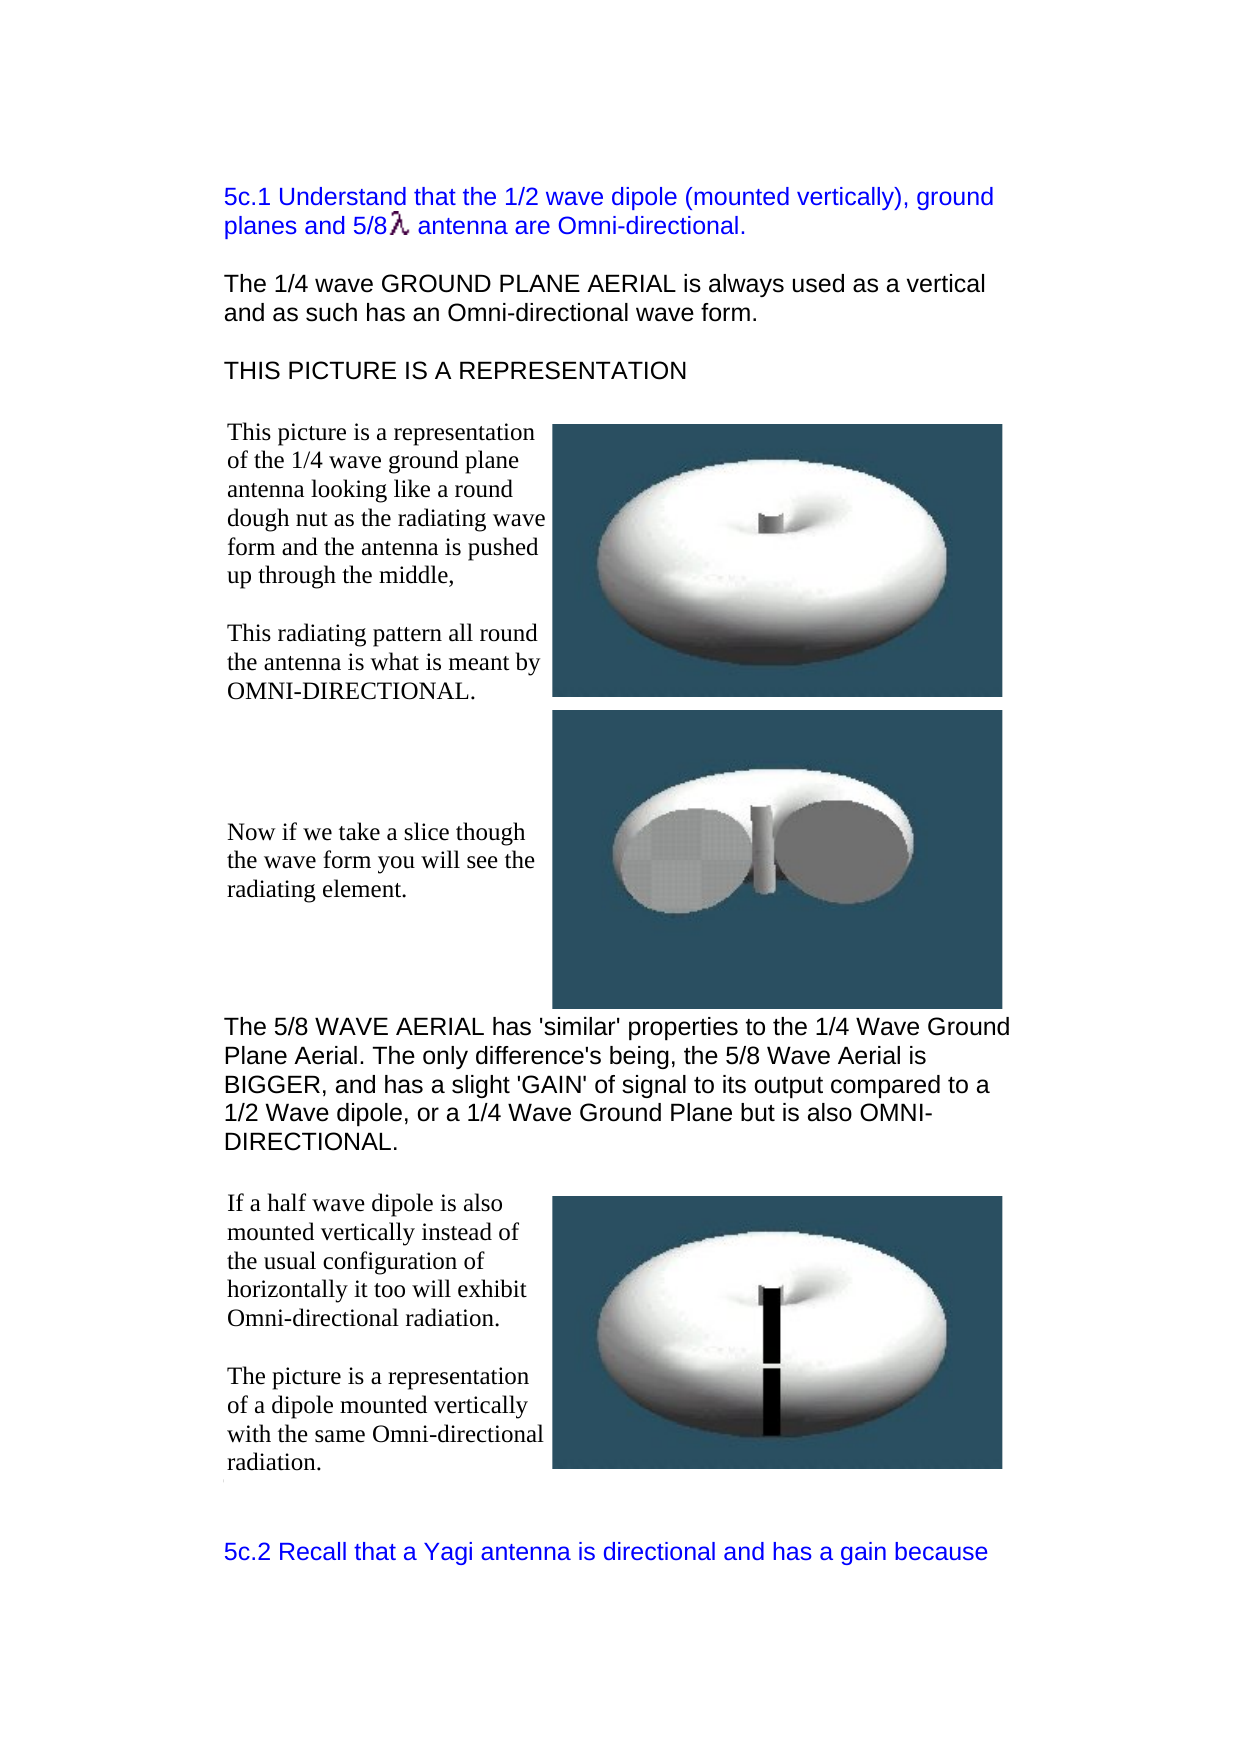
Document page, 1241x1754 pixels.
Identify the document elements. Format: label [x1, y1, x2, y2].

picture [552, 424, 1003, 697]
picture [552, 710, 1003, 1009]
picture [552, 1196, 1003, 1469]
table_cell [221, 150, 1020, 1568]
picture [387, 211, 411, 235]
